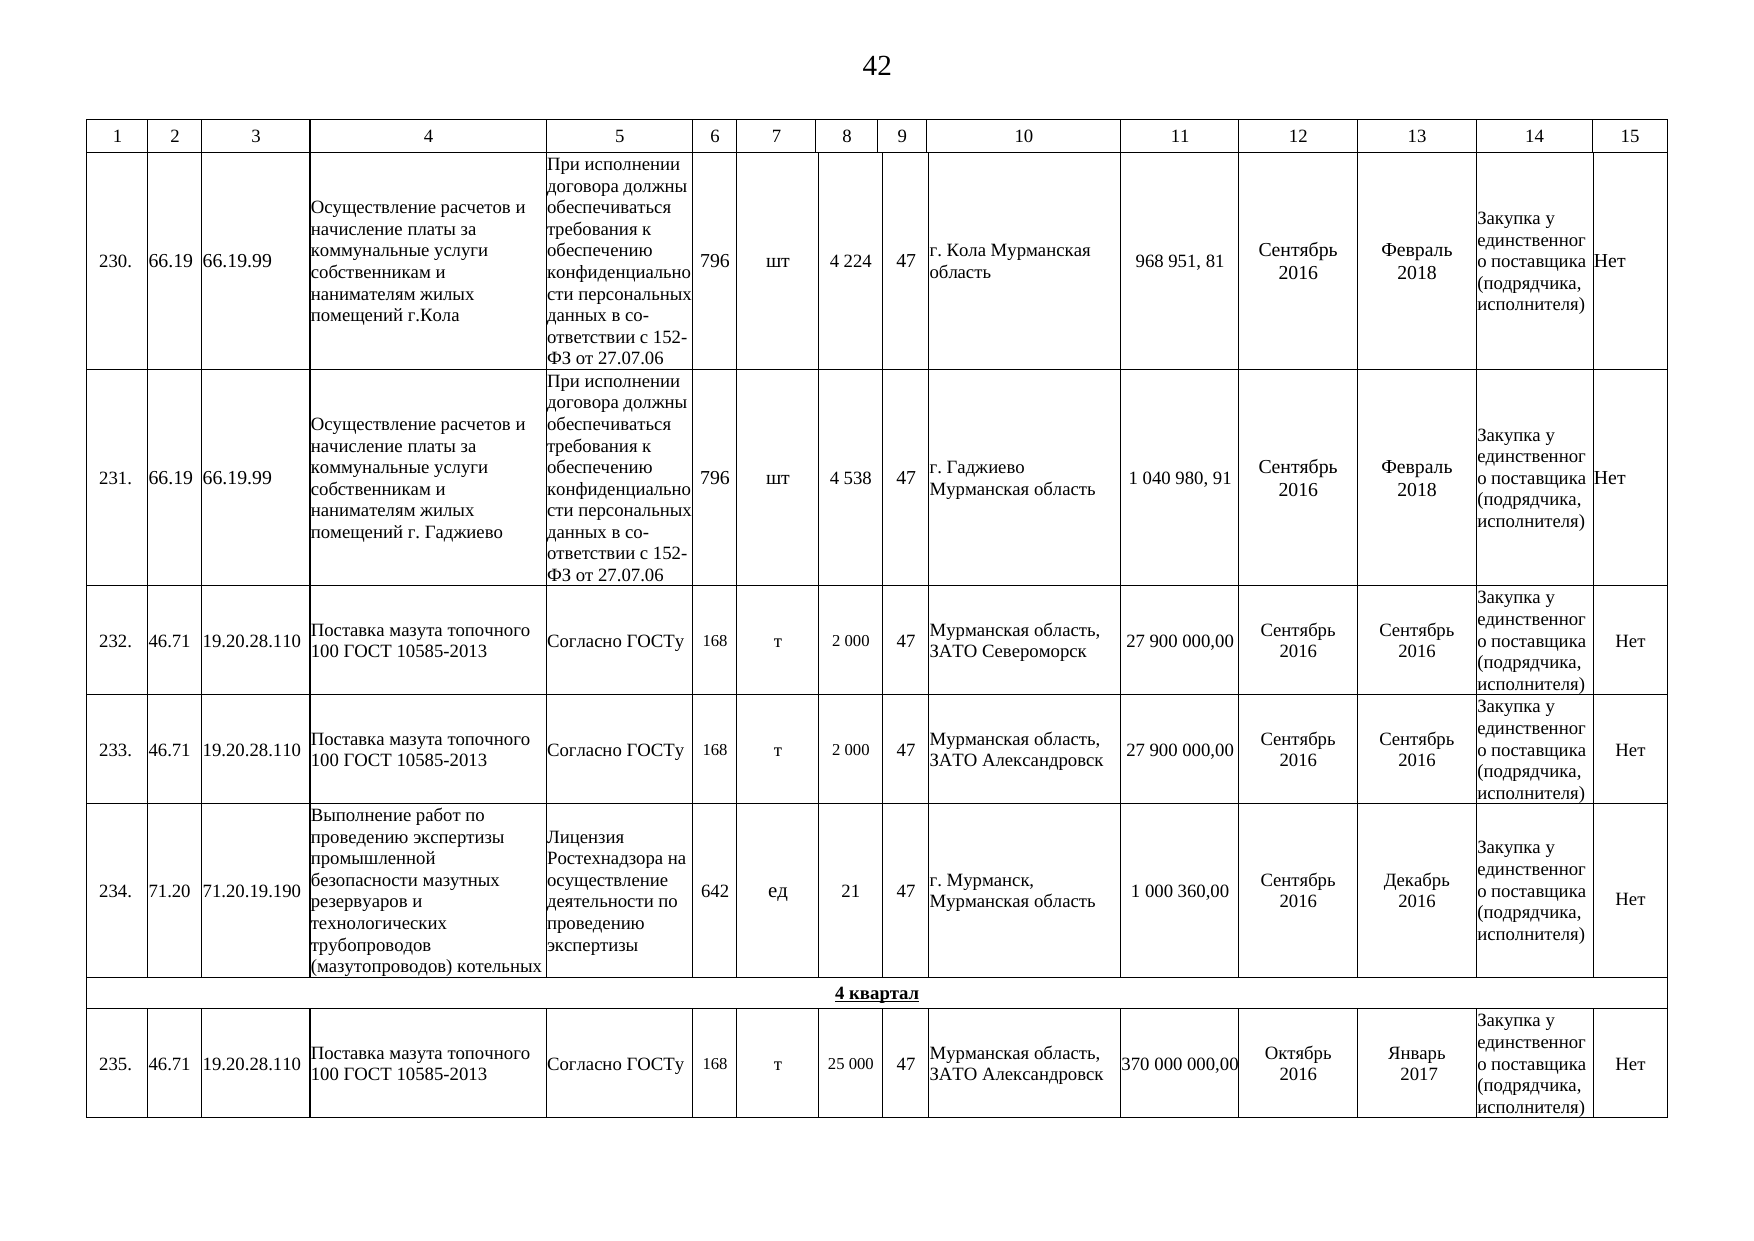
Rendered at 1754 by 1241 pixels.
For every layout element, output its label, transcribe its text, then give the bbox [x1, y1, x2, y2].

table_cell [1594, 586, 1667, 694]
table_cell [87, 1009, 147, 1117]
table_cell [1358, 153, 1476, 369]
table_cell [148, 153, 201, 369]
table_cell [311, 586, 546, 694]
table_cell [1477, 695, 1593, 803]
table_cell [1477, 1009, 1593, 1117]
table_header 4 [311, 120, 546, 152]
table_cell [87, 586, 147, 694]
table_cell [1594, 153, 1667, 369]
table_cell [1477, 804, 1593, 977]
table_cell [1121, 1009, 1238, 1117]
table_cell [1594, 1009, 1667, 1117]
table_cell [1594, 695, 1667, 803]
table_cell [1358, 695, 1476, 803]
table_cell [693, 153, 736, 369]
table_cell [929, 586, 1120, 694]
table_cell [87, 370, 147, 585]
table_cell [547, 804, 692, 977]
table_header 14 [1477, 120, 1592, 152]
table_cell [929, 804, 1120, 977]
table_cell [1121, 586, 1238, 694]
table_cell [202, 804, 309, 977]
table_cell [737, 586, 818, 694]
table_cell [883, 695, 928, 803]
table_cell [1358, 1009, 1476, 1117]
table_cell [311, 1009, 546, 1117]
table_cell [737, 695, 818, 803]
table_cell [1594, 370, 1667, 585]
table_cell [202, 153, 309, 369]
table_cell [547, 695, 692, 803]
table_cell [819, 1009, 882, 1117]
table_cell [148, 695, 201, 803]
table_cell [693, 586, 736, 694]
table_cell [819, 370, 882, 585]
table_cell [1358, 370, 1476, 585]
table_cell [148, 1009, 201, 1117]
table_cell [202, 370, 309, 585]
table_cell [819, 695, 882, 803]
table_header 3 [202, 120, 309, 152]
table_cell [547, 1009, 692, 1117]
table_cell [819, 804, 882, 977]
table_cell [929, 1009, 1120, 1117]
table_header 1 [87, 120, 147, 152]
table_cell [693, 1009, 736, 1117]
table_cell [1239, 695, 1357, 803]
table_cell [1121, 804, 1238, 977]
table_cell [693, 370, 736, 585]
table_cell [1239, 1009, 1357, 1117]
table_header 15 [1593, 120, 1667, 152]
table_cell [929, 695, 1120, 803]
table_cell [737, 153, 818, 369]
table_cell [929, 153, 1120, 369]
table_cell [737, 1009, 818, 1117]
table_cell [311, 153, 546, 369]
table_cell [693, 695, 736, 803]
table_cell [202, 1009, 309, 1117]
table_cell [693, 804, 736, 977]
table_header 10 [927, 120, 1120, 152]
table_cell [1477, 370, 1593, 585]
table_header 13 [1358, 120, 1476, 152]
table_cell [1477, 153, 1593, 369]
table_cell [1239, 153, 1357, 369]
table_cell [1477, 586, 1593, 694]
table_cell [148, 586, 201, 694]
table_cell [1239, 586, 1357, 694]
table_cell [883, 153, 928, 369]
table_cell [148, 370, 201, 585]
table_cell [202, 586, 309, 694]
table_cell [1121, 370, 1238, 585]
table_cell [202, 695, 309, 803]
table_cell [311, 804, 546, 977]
table_header 8 [816, 120, 877, 152]
table_header 12 [1239, 120, 1357, 152]
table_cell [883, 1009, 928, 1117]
table_header 6 [693, 120, 736, 152]
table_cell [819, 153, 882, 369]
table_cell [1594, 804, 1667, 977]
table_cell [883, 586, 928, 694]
table_header 7 [737, 120, 815, 152]
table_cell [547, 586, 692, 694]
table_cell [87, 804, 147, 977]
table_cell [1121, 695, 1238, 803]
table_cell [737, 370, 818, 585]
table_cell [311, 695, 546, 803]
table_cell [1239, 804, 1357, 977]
table_header 9 [878, 120, 926, 152]
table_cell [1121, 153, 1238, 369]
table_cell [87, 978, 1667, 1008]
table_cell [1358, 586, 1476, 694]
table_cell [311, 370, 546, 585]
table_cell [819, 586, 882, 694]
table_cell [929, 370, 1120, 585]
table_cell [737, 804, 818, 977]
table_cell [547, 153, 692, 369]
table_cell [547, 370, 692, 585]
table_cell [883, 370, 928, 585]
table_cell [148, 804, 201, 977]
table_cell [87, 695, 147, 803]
table_header 2 [148, 120, 201, 152]
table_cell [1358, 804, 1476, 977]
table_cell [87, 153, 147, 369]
table_header 11 [1121, 120, 1238, 152]
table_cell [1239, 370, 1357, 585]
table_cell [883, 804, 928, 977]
table_header 5 [547, 120, 692, 152]
